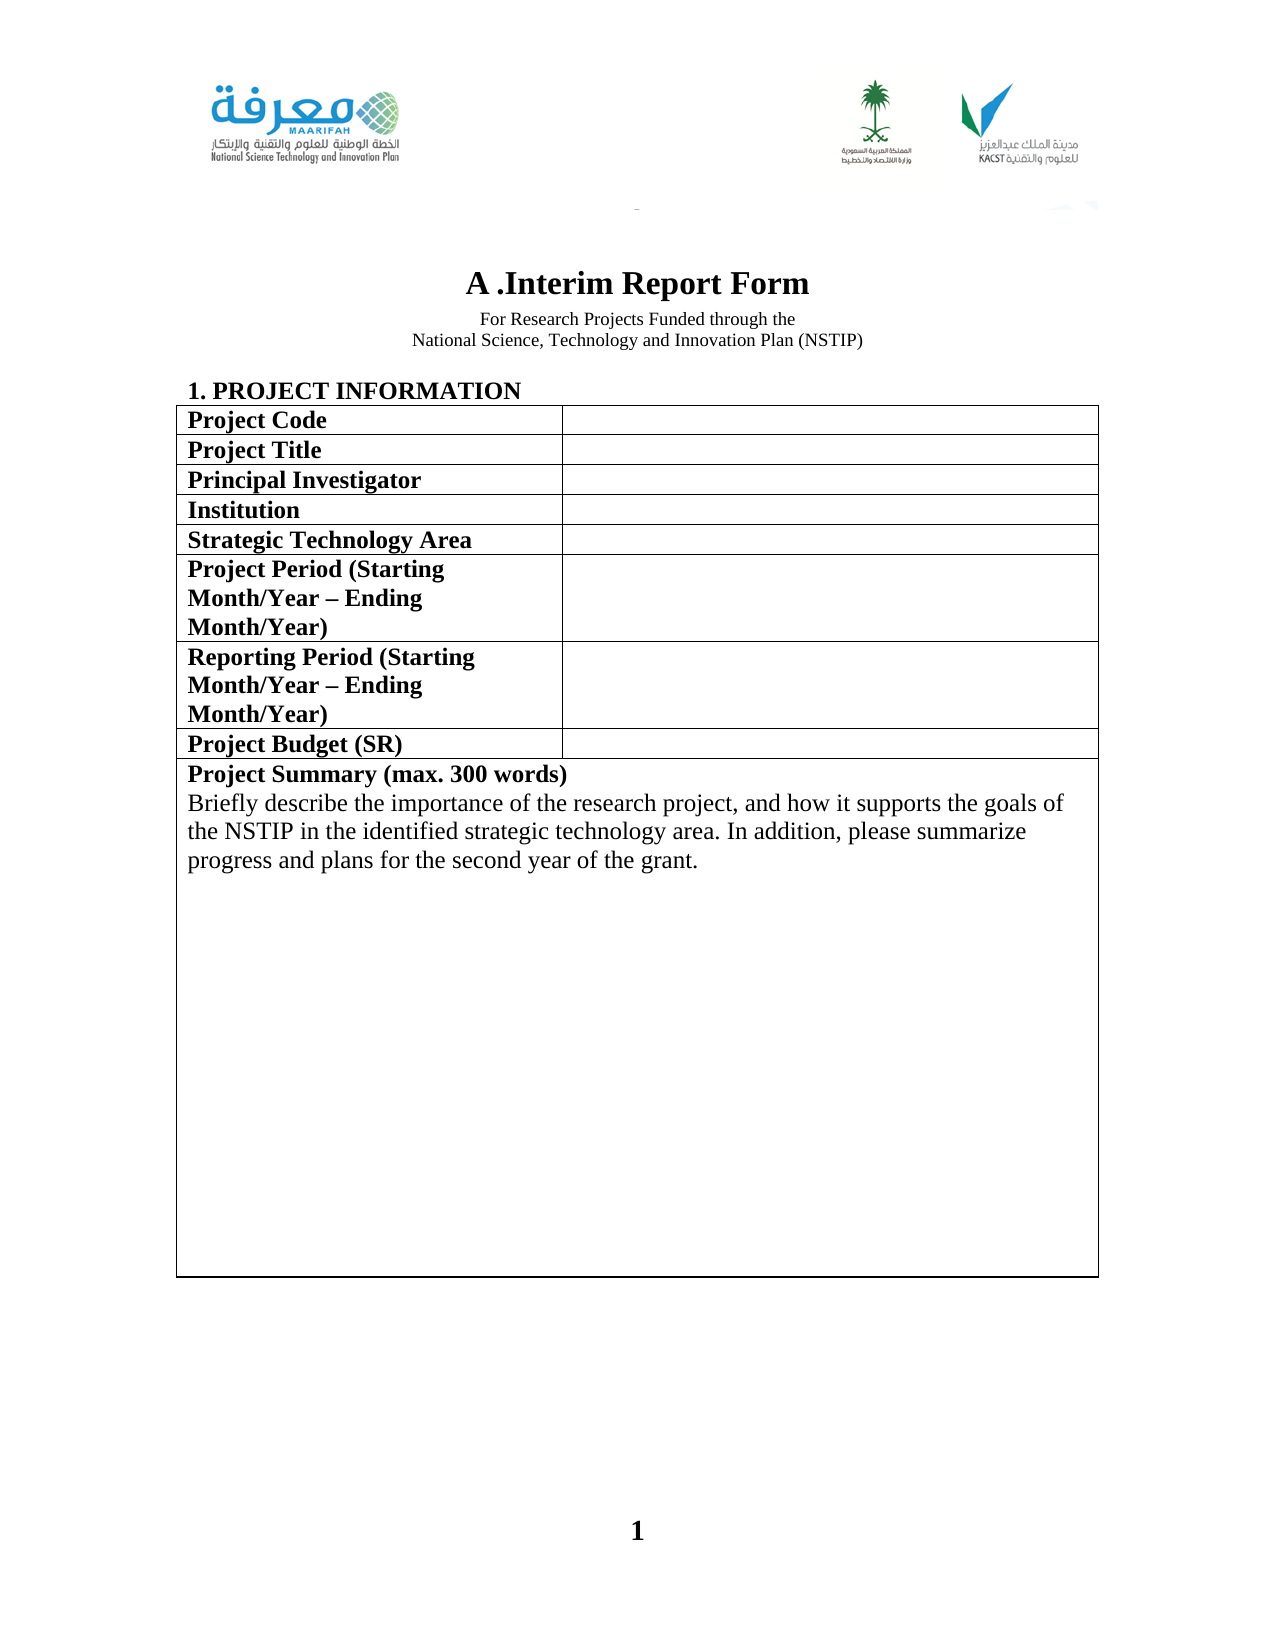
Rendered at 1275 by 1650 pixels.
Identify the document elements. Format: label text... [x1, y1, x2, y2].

table_header [563, 406, 1098, 434]
table_cell [563, 555, 1098, 641]
text 1. PROJECT INFORMATION [187, 376, 1087, 404]
table_cell Project Title [177, 435, 562, 464]
table_header Project Code [177, 406, 562, 434]
table_cell [563, 729, 1098, 758]
text For Research Projects Funded through the [187, 308, 1087, 329]
table_cell Strategic Technology Area [177, 525, 562, 553]
table_cell Reporting Period (Starting Month/Year – Ending Month/Year) [177, 642, 562, 728]
table_cell Project Budget (SR) [177, 729, 562, 758]
subtitle A .Interim Report Form [187, 263, 1087, 301]
text National Science, Technology and Innovation Plan (NSTIP) [187, 329, 1087, 351]
table_cell [563, 495, 1098, 524]
table_cell Institution [177, 495, 562, 524]
picture [187, 75, 1098, 210]
table_cell [563, 525, 1098, 553]
table_cell Principal Investigator [177, 465, 562, 494]
table_cell Project Summary (max. 300 words) Briefly describe the importance of the research project, and how it supports the goals of the NSTIP in the identified strategic technology area. In addition, please summarize progress and plans for the second year of the grant. [177, 759, 1098, 1276]
table_cell [563, 465, 1098, 494]
table_cell [563, 642, 1098, 728]
table_cell [563, 435, 1098, 464]
table_cell Project Period (Starting Month/Year – Ending Month/Year) [177, 555, 562, 641]
